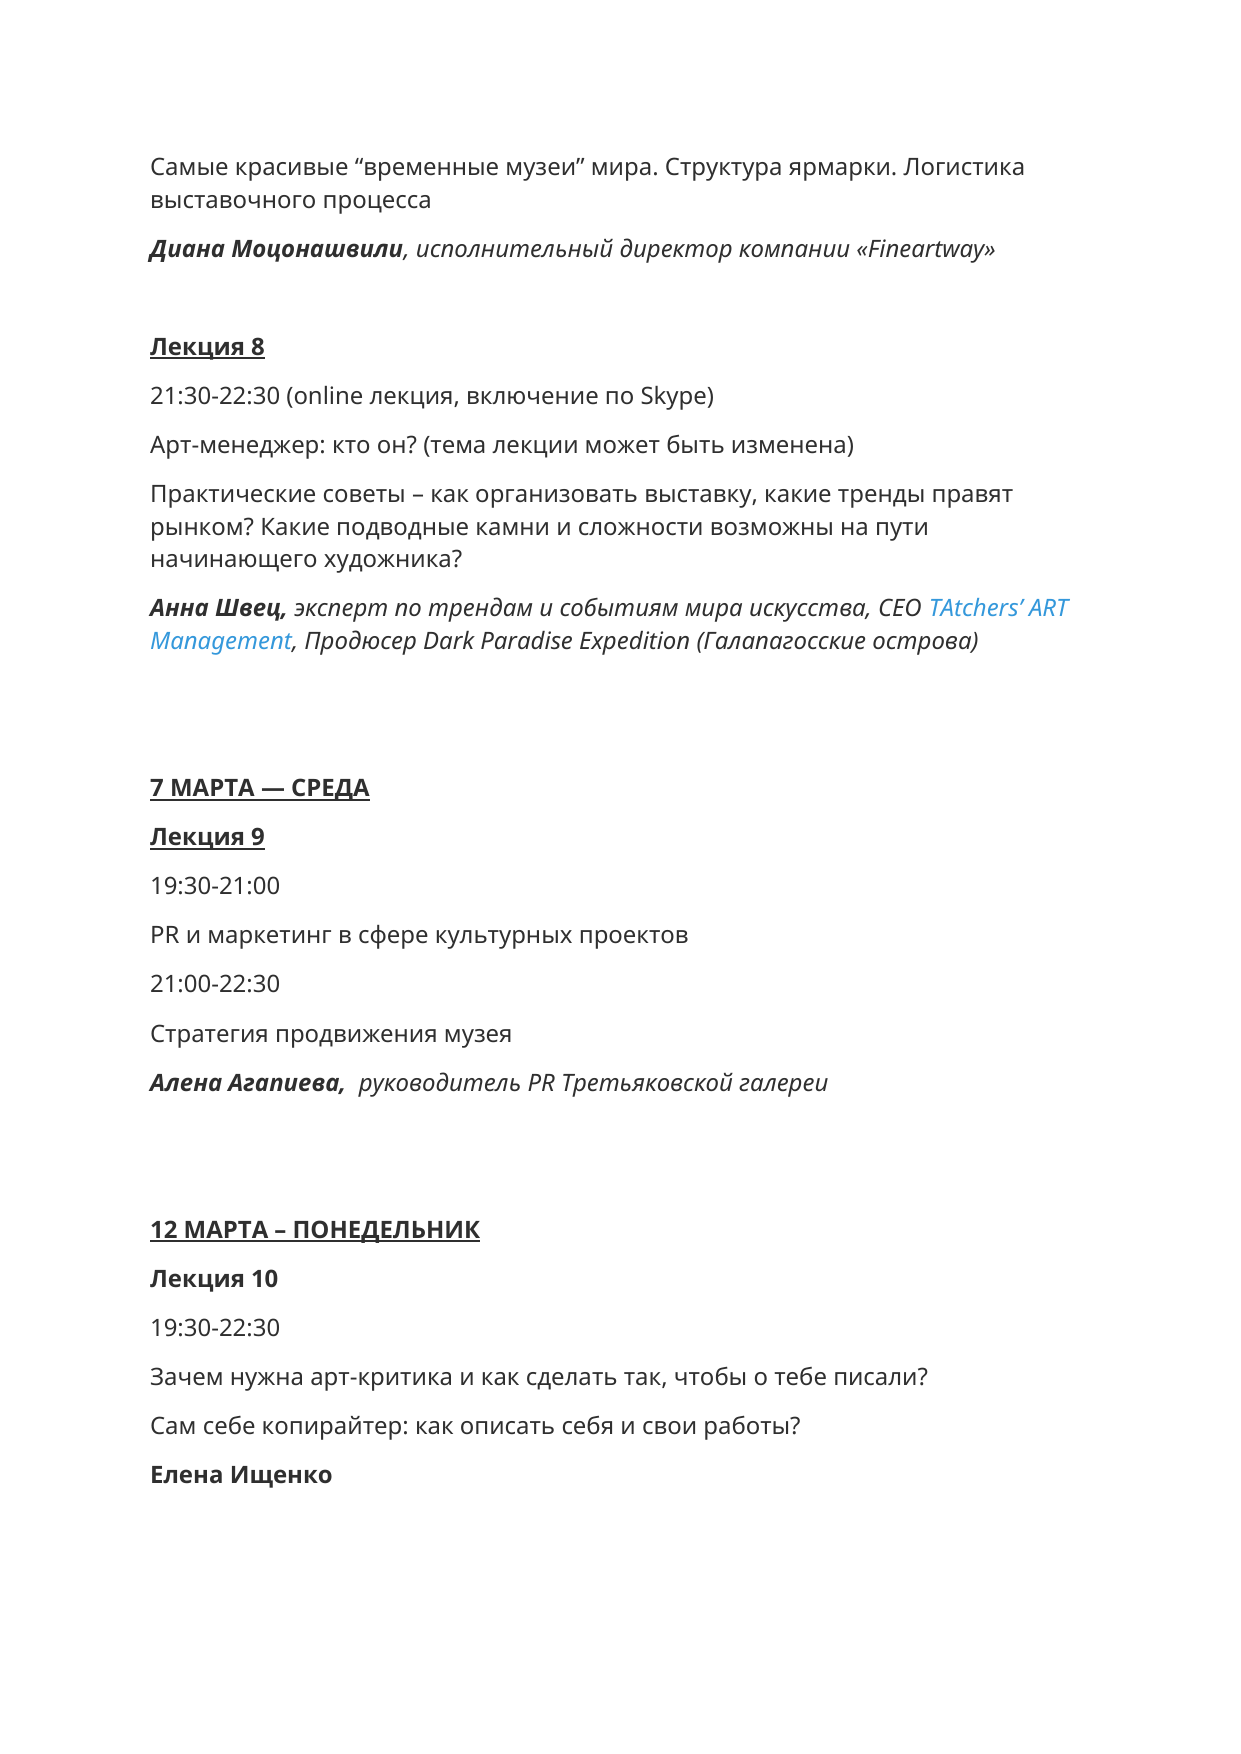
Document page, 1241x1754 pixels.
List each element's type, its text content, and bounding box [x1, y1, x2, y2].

text Лекция 8 [150, 330, 1090, 362]
text Сам себе копирайтер: как описать себя и свои работы? [150, 1409, 1090, 1441]
text Самые красивые “временные музеи” мира. Структура ярмарки. Логистика выставочного процесса [150, 150, 1090, 215]
text 19:30-21:00 [150, 869, 1090, 902]
text 19:30-22:30 [150, 1311, 1090, 1343]
text Практические советы – как организовать выставку, какие тренды правят рынком? Какие подводные камни и сложности возможны на пути начинающего художника? [150, 477, 1090, 575]
text 21:30-22:30 (online лекция, включение по Skype) [150, 379, 1090, 411]
text Елена Ищенко [150, 1458, 1090, 1491]
text Арт-менеджер: кто он? (тема лекции может быть изменена) [150, 428, 1090, 461]
text 21:00-22:30 [150, 967, 1090, 1000]
text Алена Агапиева, руководитель PR Третьяковской галереи [150, 1065, 1090, 1098]
text Лекция 9 [150, 820, 1090, 853]
text 12 МАРТА – ПОНЕДЕЛЬНИК [150, 1213, 1090, 1245]
text Стратегия продвижения музея [150, 1016, 1090, 1049]
text Анна Швец, эксперт по трендам и событиям мира искусства, CEO TAtchers’ ART Management, Продюсер Dark Paradise Expedition (Галапагосские острова) [150, 591, 1090, 656]
text PR и маркетинг в сфере культурных проектов [150, 918, 1090, 951]
text 7 МАРТА — СРЕДА [150, 771, 1090, 804]
text Лекция 10 [150, 1262, 1090, 1294]
text Диана Моцонашвили, исполнительный директор компании «Fineartway» [150, 232, 1090, 264]
text Зачем нужна арт-критика и как сделать так, чтобы о тебе писали? [150, 1360, 1090, 1392]
